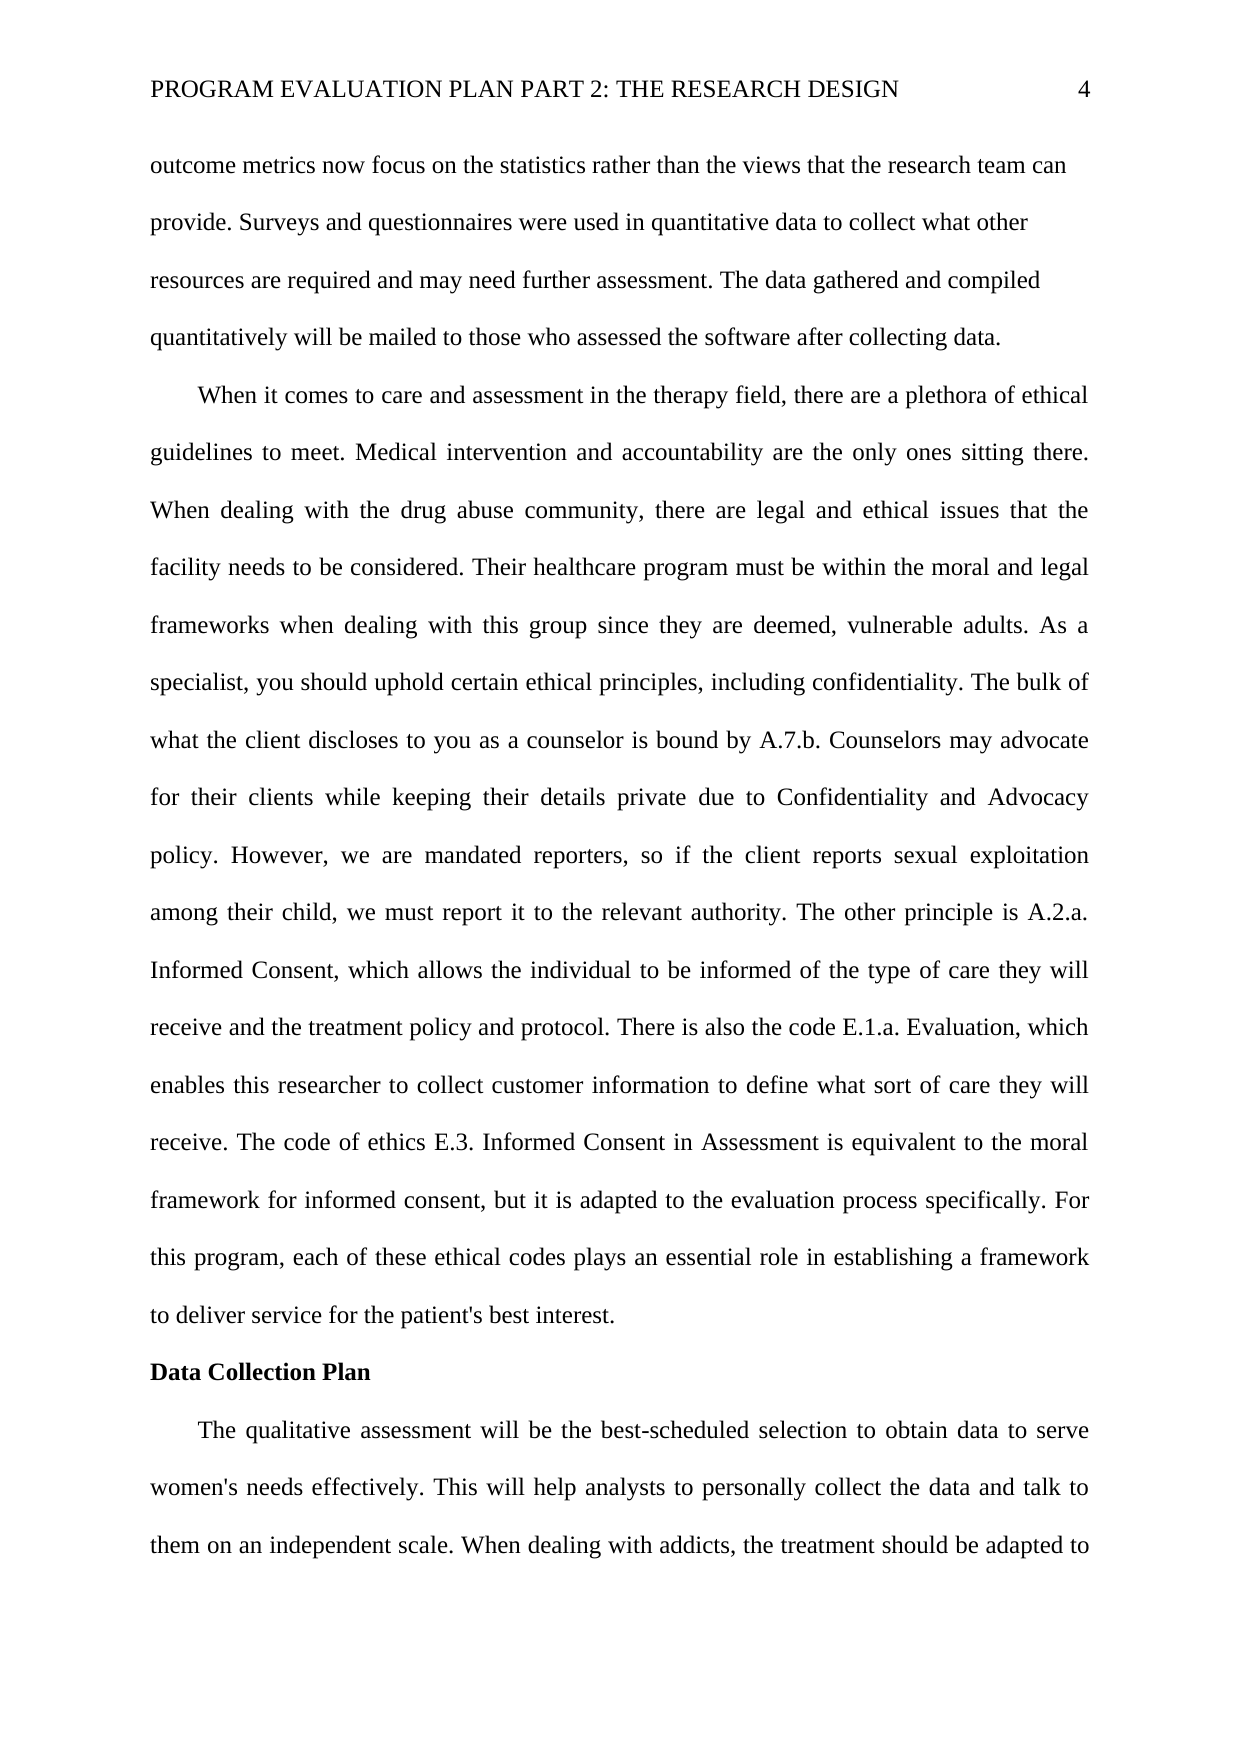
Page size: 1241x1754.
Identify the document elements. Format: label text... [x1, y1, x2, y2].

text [150, 150, 1090, 351]
text When it comes to care and assessment in the therapy field, there are a plethora of ethical guidelines to meet. Medical intervention and accountability are the only ones sitting there. When dealing with the drug abuse community, there are legal and ethical issues that the facility needs to be considered. Their healthcare program must be within the moral and legal frameworks when dealing with this group since they are deemed, vulnerable adults. As a specialist, you should uphold certain ethical principles, including confidentiality. The bulk of what the client discloses to you as a counselor is bound by A.7.b. Counselors may advocate for their clients while keeping their details private due to Confidentiality and Advocacy policy. However, we are mandated reporters, so if the client reports sexual exploitation among their child, we must report it to the relevant authority. The other principle is A.2.a. Informed Consent, which allows the individual to be informed of the type of care they will receive and the treatment policy and protocol. There is also the code E.1.a. Evaluation, which enables this researcher to collect customer information to define what sort of care they will receive. The code of ethics E.3. Informed Consent in Assessment is equivalent to the moral framework for informed consent, but it is adapted to the evaluation process specifically. For this program, each of these ethical codes plays an essential role in establishing a framework to deliver service for the patient's best interest. [150, 380, 1090, 1329]
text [150, 1415, 1090, 1559]
text Data Collection Plan [150, 1357, 1090, 1386]
